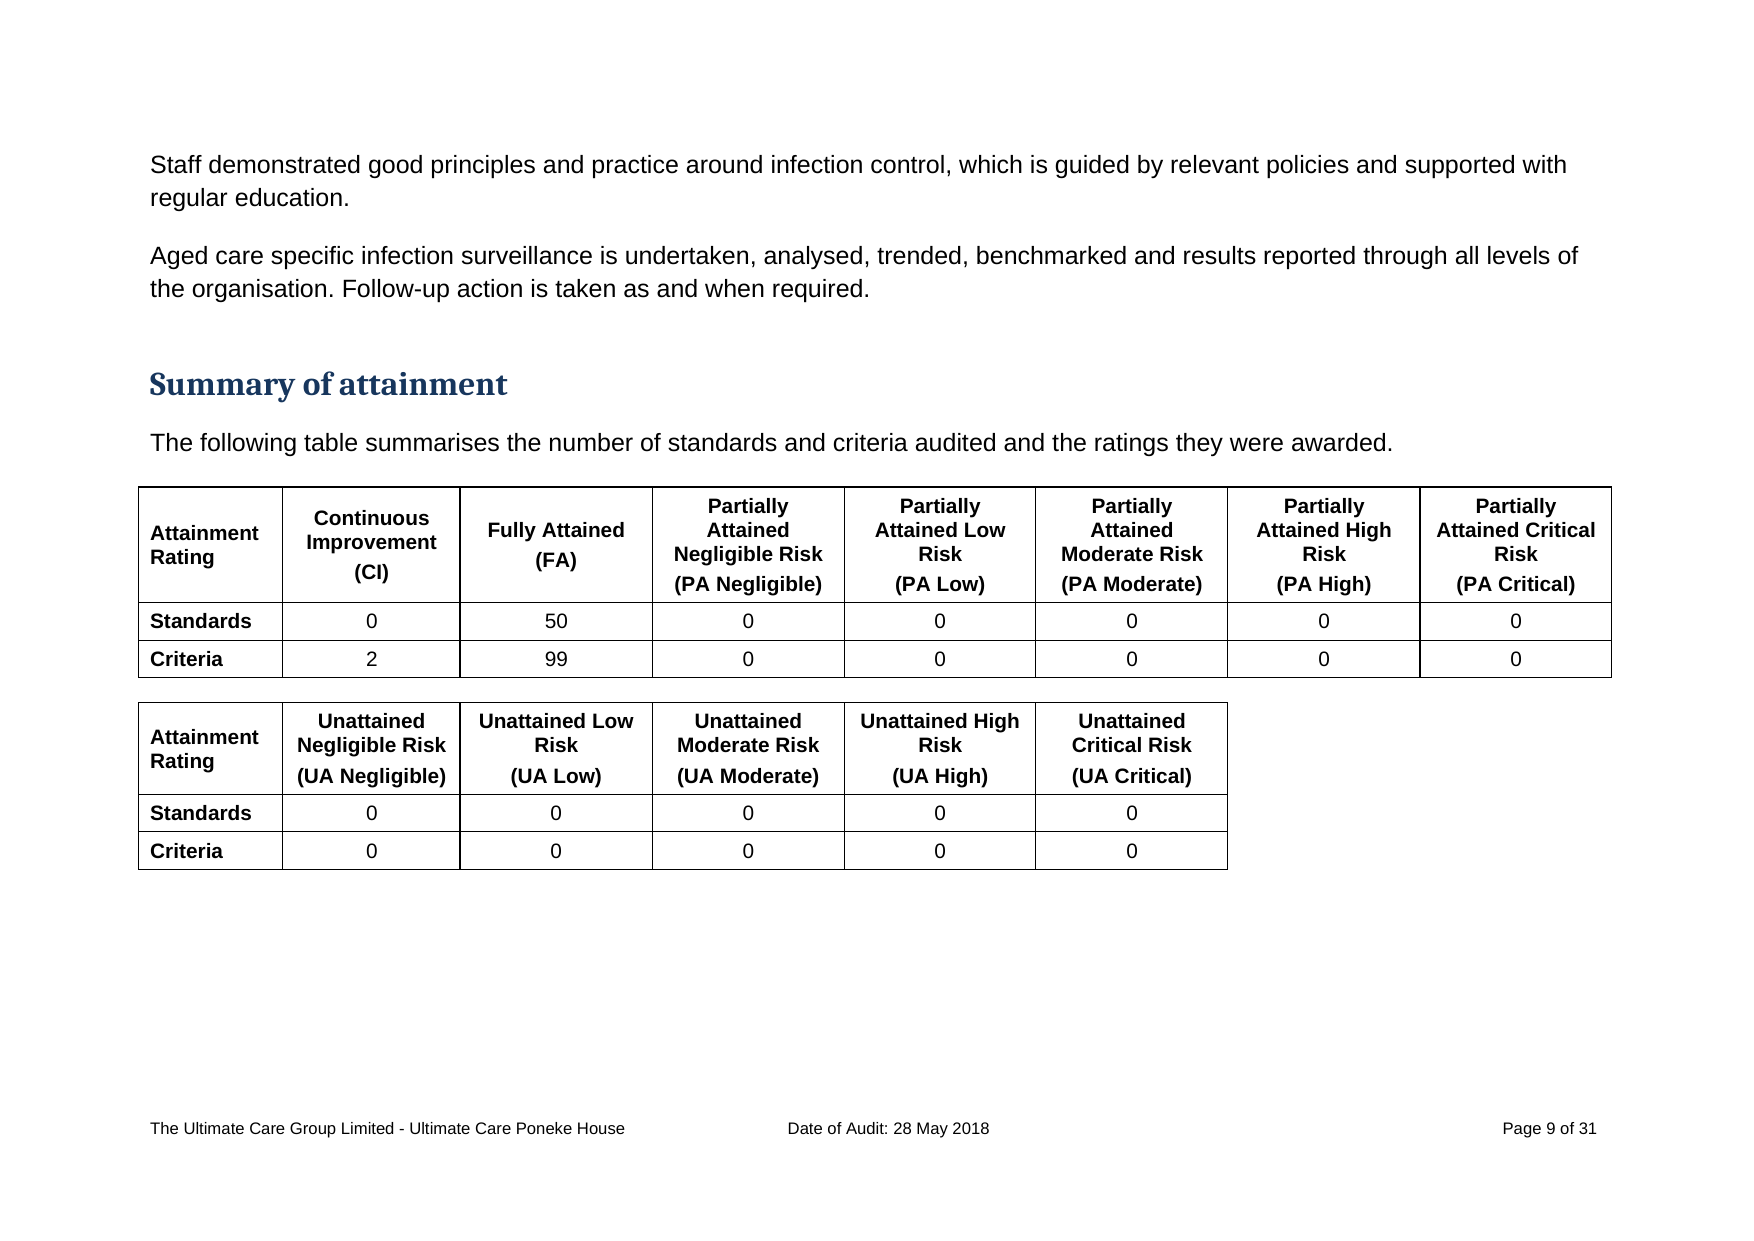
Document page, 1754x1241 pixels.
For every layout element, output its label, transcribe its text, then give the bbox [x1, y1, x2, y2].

text The following table summarises the number of standards and criteria audited and the ratings they were awarded. [150, 428, 1604, 457]
table_cell 0 [283, 603, 459, 639]
table_cell Standards [139, 603, 282, 639]
table_cell 0 [845, 641, 1035, 677]
table_header Unattained Moderate Risk (UA Moderate) [653, 703, 844, 794]
table_cell 0 [1421, 641, 1611, 677]
table_cell 0 [1228, 603, 1419, 639]
table_header Unattained Low Risk (UA Low) [461, 703, 652, 794]
table_cell 0 [845, 832, 1035, 869]
table_header Continuous Improvement (CI) [283, 488, 459, 602]
table_cell 0 [653, 603, 844, 639]
table_header Fully Attained (FA) [461, 488, 652, 602]
table_cell 0 [1421, 603, 1611, 639]
table_header Partially Attained Low Risk (PA Low) [845, 488, 1035, 602]
table_header Unattained Negligible Risk (UA Negligible) [283, 703, 459, 794]
table_header Partially Attained Critical Risk (PA Critical) [1421, 488, 1611, 602]
table_cell 0 [283, 832, 459, 869]
table_header Unattained High Risk (UA High) [845, 703, 1035, 794]
table_cell 0 [845, 795, 1035, 831]
table_cell 0 [1036, 795, 1227, 831]
table_cell 0 [461, 795, 652, 831]
table_header Unattained Critical Risk (UA Critical) [1036, 703, 1227, 794]
table_cell 0 [1036, 641, 1227, 677]
subtitle Summary of attainment [150, 365, 1604, 403]
table_cell 0 [461, 832, 652, 869]
table_cell 50 [461, 603, 652, 639]
table_cell Criteria [139, 641, 282, 677]
text Aged care specific infection surveillance is undertaken, analysed, trended, benchmarked and results reported through all levels of the organisation. Follow-up action is taken as and when required. [150, 241, 1604, 303]
table_cell 2 [283, 641, 459, 677]
table_cell 0 [653, 641, 844, 677]
table_header Partially Attained High Risk (PA High) [1228, 488, 1419, 602]
table_cell 0 [653, 795, 844, 831]
text Staff demonstrated good principles and practice around infection control, which is guided by relevant policies and supported with regular education. [150, 150, 1604, 212]
table_header Partially Attained Negligible Risk (PA Negligible) [653, 488, 844, 602]
table_cell 99 [461, 641, 652, 677]
table_cell Criteria [139, 832, 282, 869]
table_cell 0 [1036, 603, 1227, 639]
table_cell 0 [283, 795, 459, 831]
table_cell 0 [653, 832, 844, 869]
table_cell 0 [1228, 641, 1419, 677]
table_cell Standards [139, 795, 282, 831]
table_header Attainment Rating [139, 703, 282, 794]
table_cell 0 [845, 603, 1035, 639]
table_header Attainment Rating [139, 488, 282, 602]
table_header Partially Attained Moderate Risk (PA Moderate) [1036, 488, 1227, 602]
table_cell 0 [1036, 832, 1227, 869]
